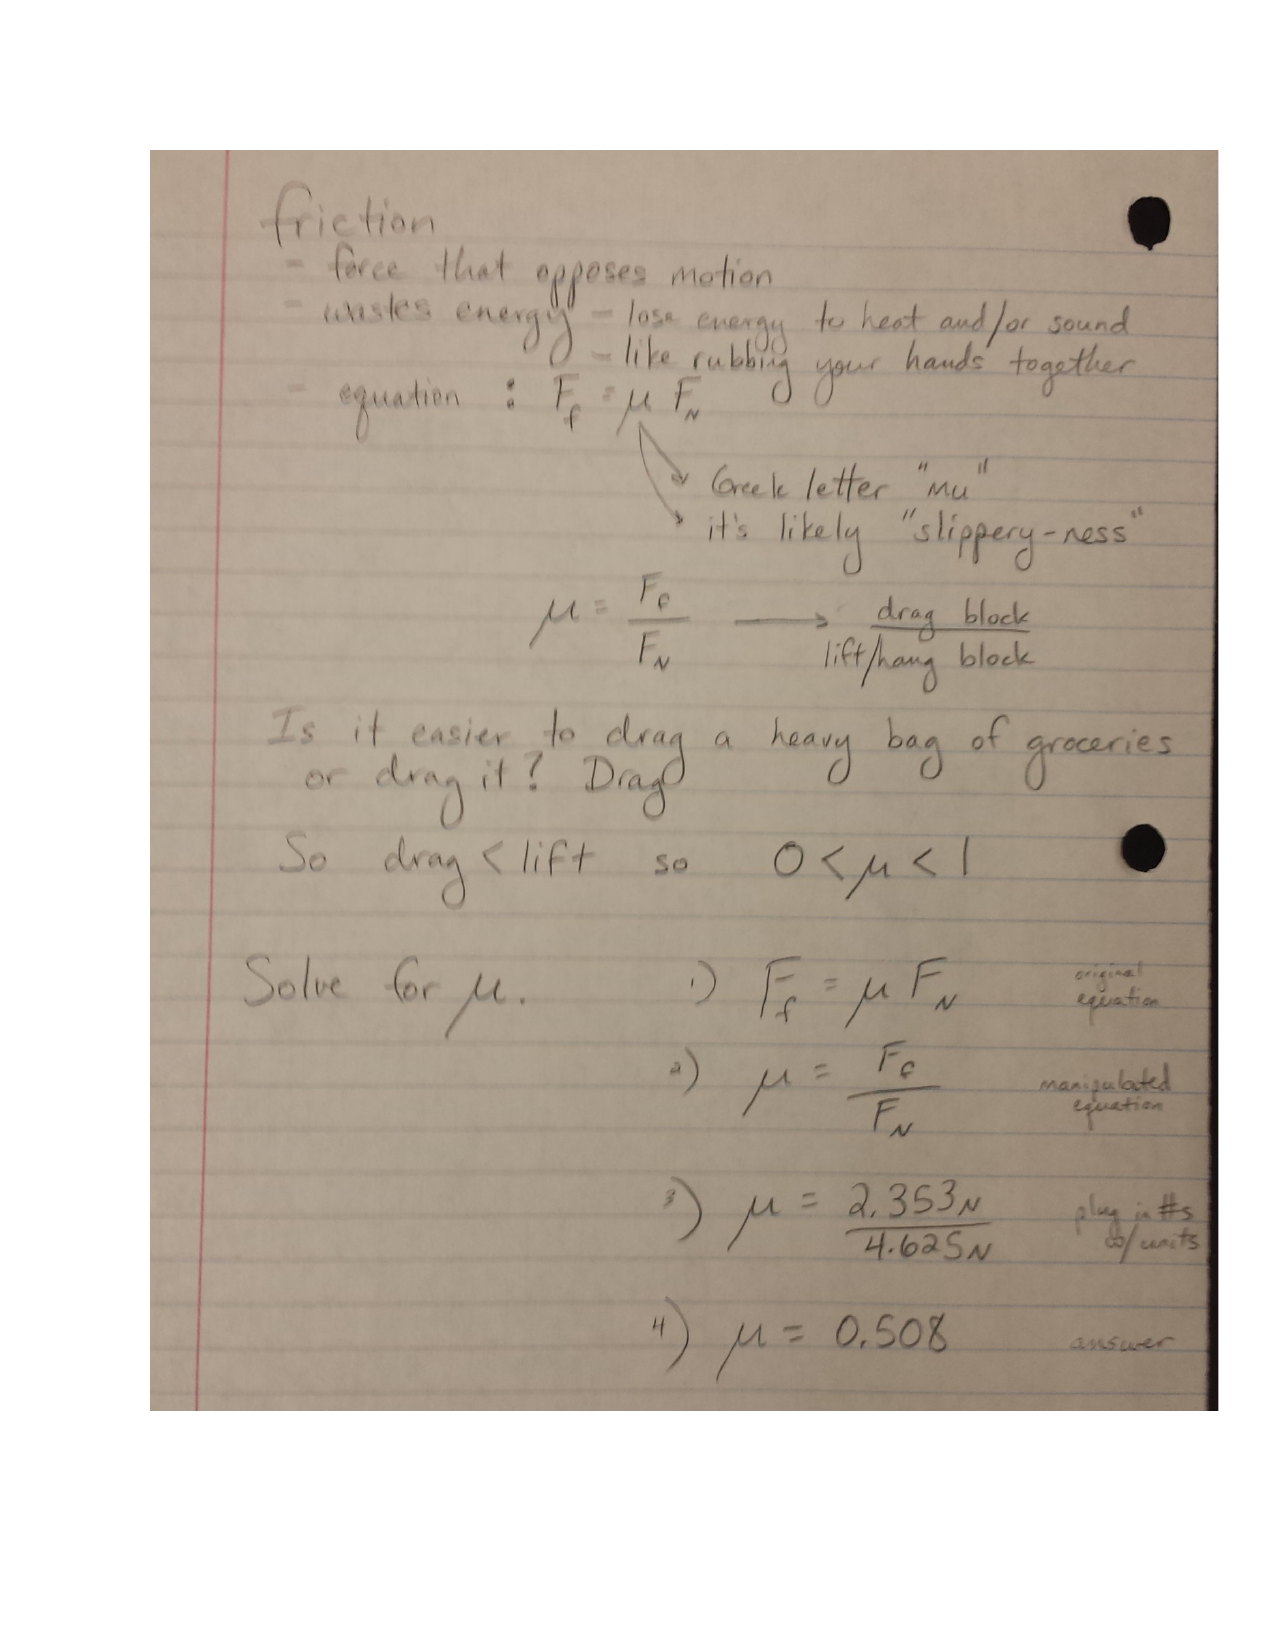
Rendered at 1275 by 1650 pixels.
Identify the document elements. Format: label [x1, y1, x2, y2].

picture [150, 150, 1219, 1411]
